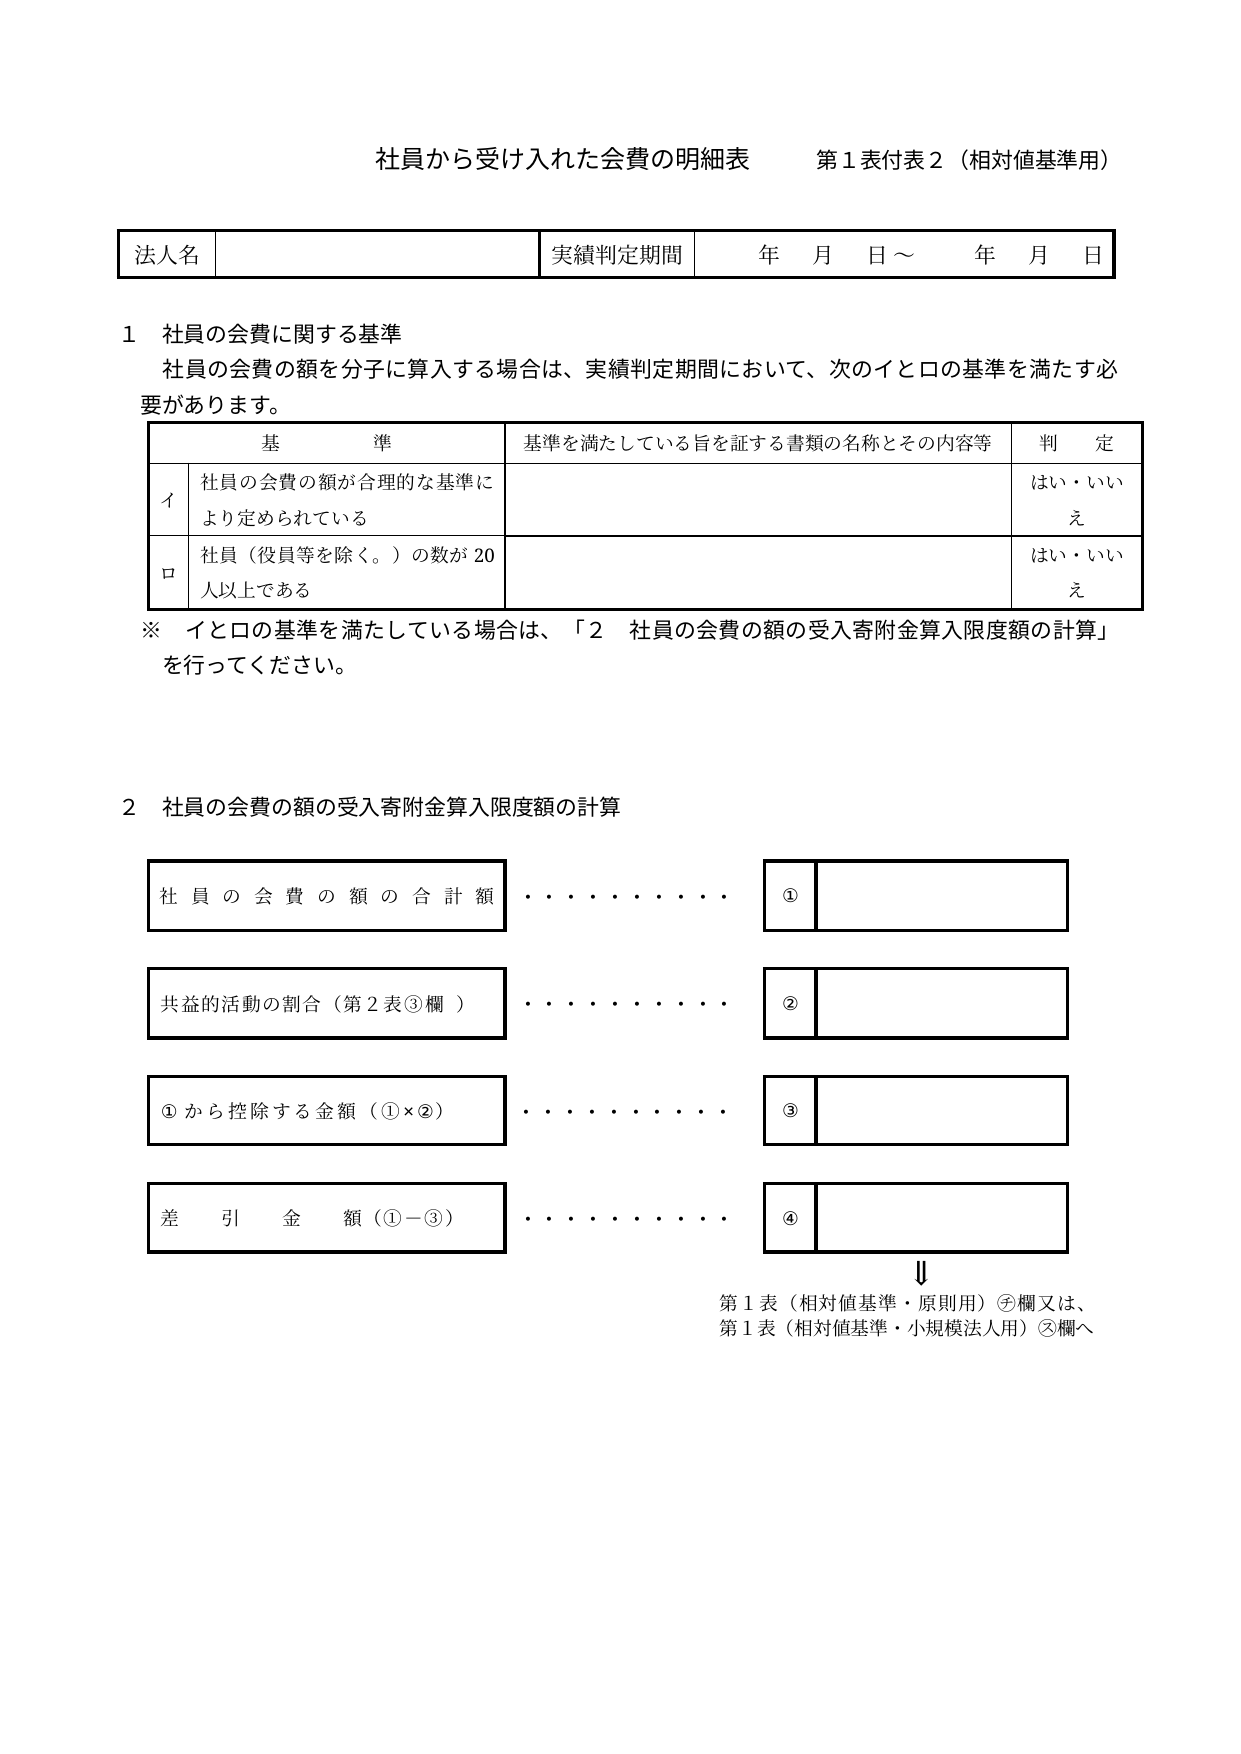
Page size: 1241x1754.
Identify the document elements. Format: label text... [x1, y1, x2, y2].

table_header 実績判定期間 [541, 232, 694, 276]
table_header [818, 1185, 1066, 1250]
table_header [216, 232, 538, 276]
table_header [818, 863, 1066, 928]
table_header ③ [766, 1078, 814, 1143]
text ２ 社員の会費の額の受入寄附金算入限度額の計算 [118, 788, 1122, 824]
table_header [818, 970, 1066, 1036]
table_header 基 準 [150, 424, 504, 462]
table_cell 社員の会費の額が合理的な基準により定められている [189, 464, 504, 535]
text １ 社員の会費に関する基準 [118, 315, 1122, 350]
table_cell [506, 537, 1011, 608]
text ※ イとロの基準を満たしている場合は、「２ 社員の会費の額の受入寄附金算入限度額の計算」を行ってください。 [118, 611, 1122, 682]
table_header ④ [766, 1185, 814, 1250]
table_cell はい・いいえ [1012, 537, 1141, 608]
table_header [818, 1078, 1066, 1143]
table_header 基準を満たしている旨を証する書類の名称とその内容等 [506, 424, 1011, 462]
table_cell ロ [150, 536, 188, 608]
text 社員の会費の額を分子に算入する場合は、実績判定期間において、次のイとロの基準を満たす必要があります。 [118, 350, 1122, 421]
table_header 年 月 日～ 年 月 日 [695, 232, 1112, 276]
table_header 差 引 金 額（①－③） [150, 1185, 503, 1250]
table_header ② [766, 970, 814, 1036]
table_cell 社員（役員等を除く。）の数が20人以上である [189, 536, 504, 608]
table_header 社員の会費の額の合計額 [150, 863, 503, 928]
table_cell イ [150, 464, 188, 535]
text 社員から受け入れた会費の明細表 第１表付表２（相対値基準用） [118, 122, 1122, 193]
table_header ①から控除する金額（①×②） [150, 1078, 503, 1143]
table_header 法人名 [120, 232, 215, 276]
table_cell [506, 464, 1011, 535]
table_header ① [766, 863, 814, 928]
table_header 共益的活動の割合（第２表③欄 ） [150, 970, 503, 1036]
table_header ・・・・・・・・・・ [507, 967, 763, 1036]
table_header 判 定 [1012, 424, 1141, 462]
table_header ・・・・・・・・・・ [507, 1182, 763, 1250]
table_header ・・・・・・・・・・ [507, 859, 763, 928]
table_header ・・・・・・・・・・ [507, 1075, 763, 1143]
table_cell はい・いいえ [1012, 464, 1141, 535]
